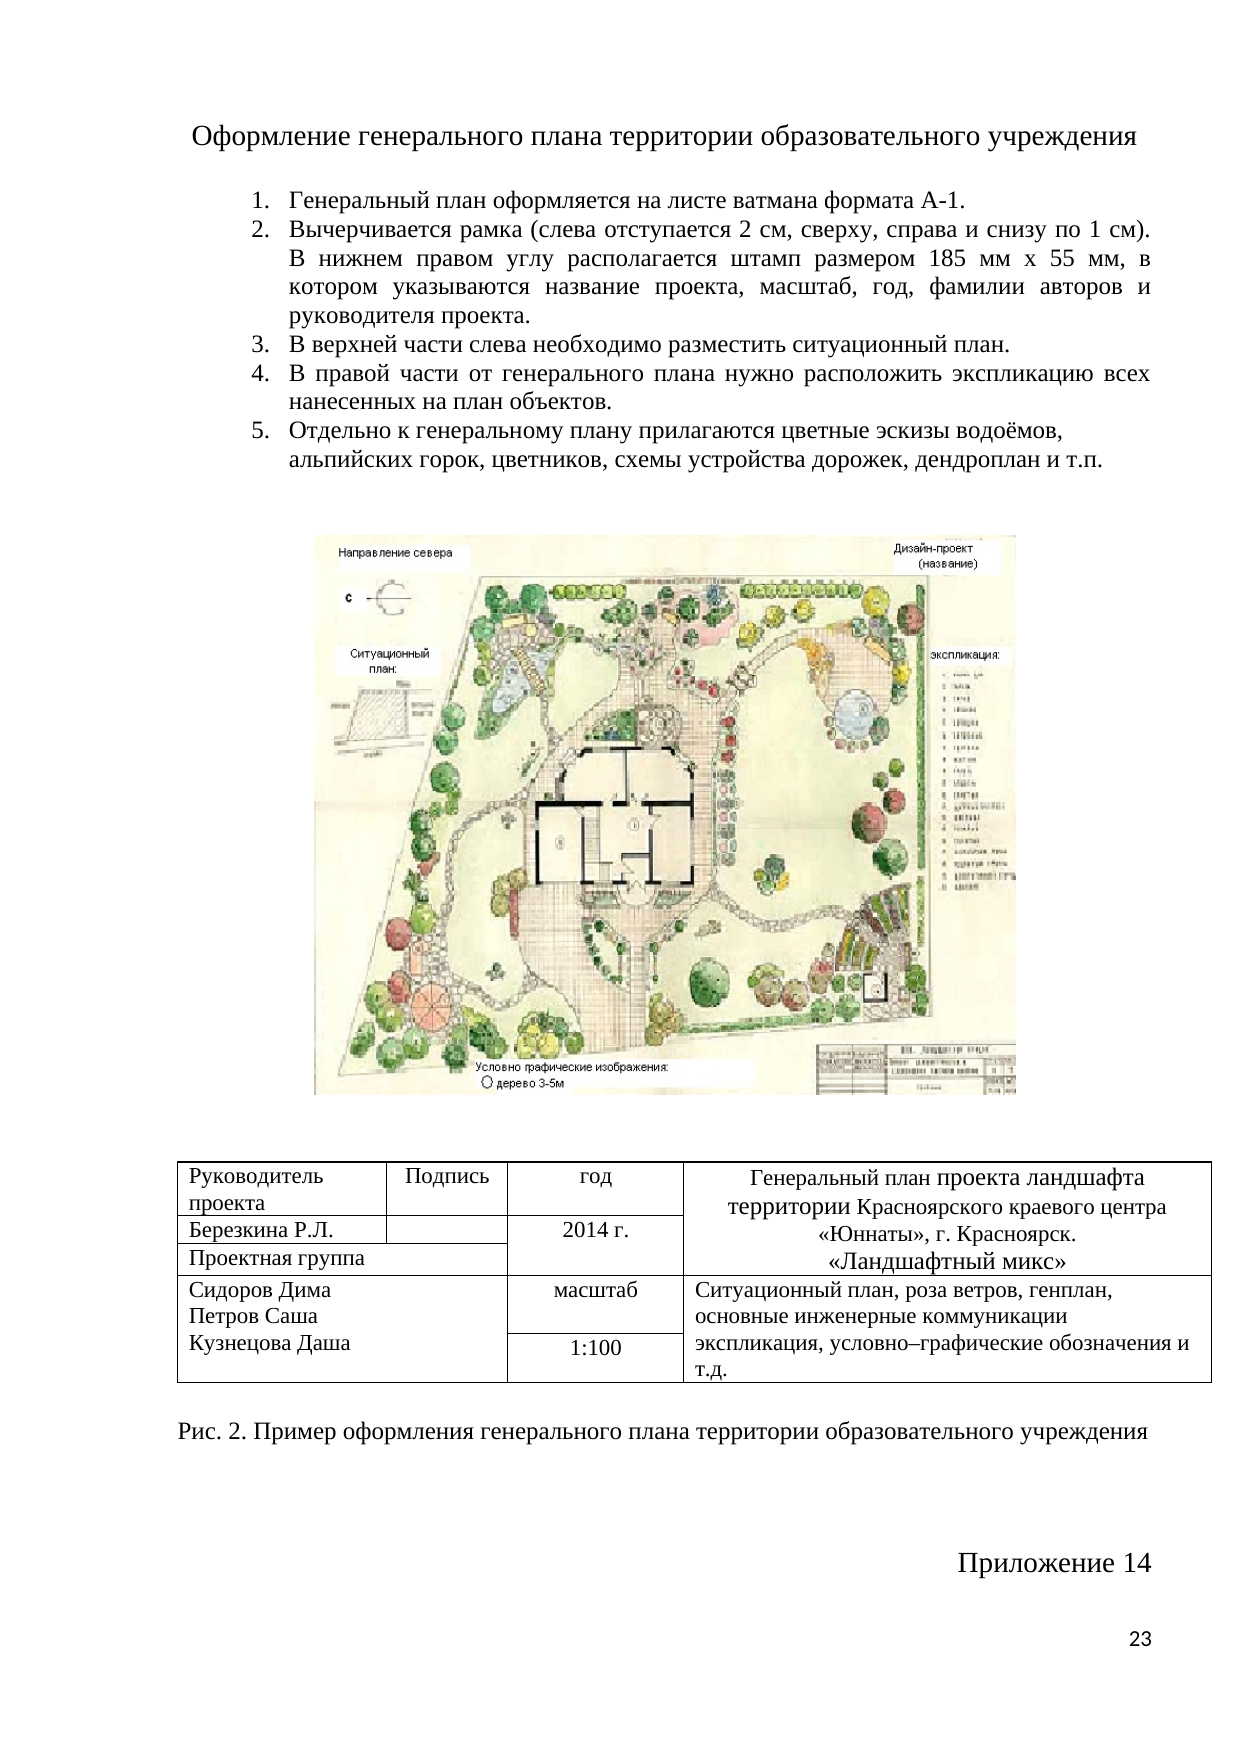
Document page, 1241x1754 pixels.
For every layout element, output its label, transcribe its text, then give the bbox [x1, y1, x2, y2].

picture [313, 535, 1016, 1095]
table_header Подпись [387, 1163, 507, 1215]
list Генеральный план оформляется на листе ватмана формата А-1. [251, 185, 1152, 214]
table_cell Проектная группа [178, 1244, 507, 1275]
table_cell Сидоров Дима Петров Саша Кузнецова Даша [178, 1276, 507, 1382]
list Вычерчивается рамка (слева отступается 2 см, сверху, справа и снизу по 1 см). В нижнем правом углу располагается штамп размером 185 мм х 55 мм, в котором указываются название проекта, масштаб, год, фамилии авторов и руководителя проекта. [251, 214, 1152, 329]
table_cell 1:100 [508, 1334, 683, 1382]
text Приложение 14 [177, 1546, 1152, 1579]
table_cell Ситуационный план, роза ветров, генплан, основные инженерные коммуникации экспликация, условно–графические обозначения и т.д. [684, 1276, 1211, 1382]
table_cell Березкина Р.Л. [178, 1216, 386, 1243]
table_cell масштаб [508, 1276, 683, 1333]
table_header Руководитель проекта [178, 1163, 386, 1215]
text Рис. 2. Пример оформления генерального плана территории образовательного учреждения [177, 1416, 1240, 1445]
table_cell 2014 г. [508, 1216, 683, 1275]
table_header год [508, 1163, 683, 1215]
list В правой части от генерального плана нужно расположить экспликацию всех нанесенных на план объектов. [251, 358, 1152, 415]
list В верхней части слева необходимо разместить ситуационный план. [251, 329, 1152, 358]
list Отдельно к генеральному плану прилагаются цветные эскизы водоёмов, альпийских горок, цветников, схемы устройства дорожек, дендроплан и т.п. [251, 415, 1152, 473]
table_header Генеральный план проекта ландшафта территории Красноярского краевого центра «Юннаты», г. Красноярск. «Ландшафтный микс» [684, 1163, 1211, 1275]
table_cell [387, 1216, 507, 1243]
text Оформление генерального плана территории образовательного учреждения [177, 118, 1152, 152]
